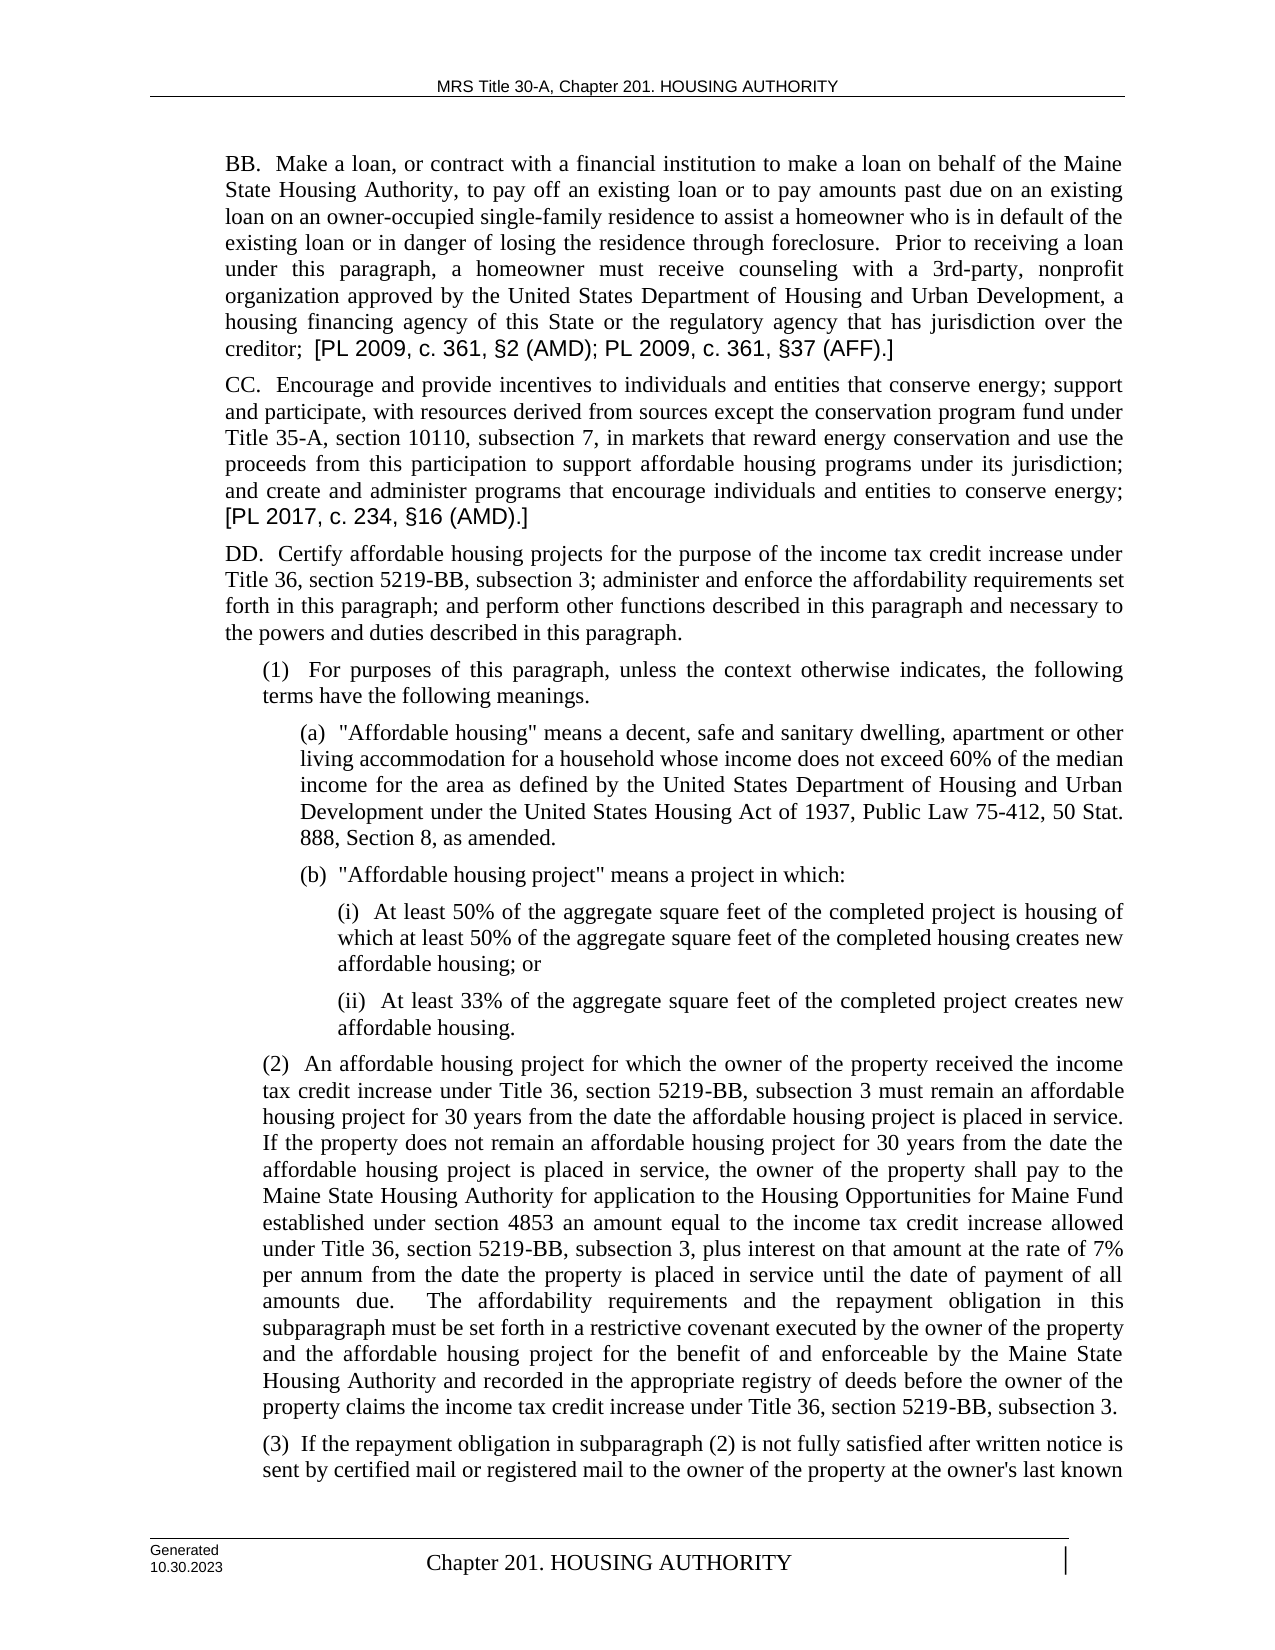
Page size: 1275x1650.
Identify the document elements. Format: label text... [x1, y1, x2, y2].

text (2) An affordable housing project for which the owner of the property received the income tax credit increase under Title 36, section 5219‑BB, subsection 3 must remain an affordable housing project for 30 years from the date the affordable housing project is placed in service. If the property does not remain an affordable housing project for 30 years from the date the affordable housing project is placed in service, the owner of the property shall pay to the Maine State Housing Authority for application to the Housing Opportunities for Maine Fund established under section 4853 an amount equal to the income tax credit increase allowed under Title 36, section 5219‑BB, subsection 3, plus interest on that amount at the rate of 7% per annum from the date the property is placed in service until the date of payment of all amounts due. The affordability requirements and the repayment obligation in this subparagraph must be set forth in a restrictive covenant executed by the owner of the property and the affordable housing project for the benefit of and enforceable by the Maine State Housing Authority and recorded in the appropriate registry of deeds before the owner of the property claims the income tax credit increase under Title 36, section 5219‑BB, subsection 3. [262, 1050, 1125, 1419]
text CC. Encourage and provide incentives to individuals and entities that conserve energy; support and participate, with resources derived from sources except the conservation program fund under Title 35‑A, section 10110, subsection 7, in markets that reward energy conservation and use the proceeds from this participation to support affordable housing programs under its jurisdiction; and create and administer programs that encourage individuals and entities to conserve energy; [PL 2017, c. 234, §16 (AMD).] [225, 371, 1125, 529]
text DD. Certify affordable housing projects for the purpose of the income tax credit increase under Title 36, section 5219‑BB, subsection 3; administer and enforce the affordability requirements set forth in this paragraph; and perform other functions described in this paragraph and necessary to the powers and duties described in this paragraph. [225, 540, 1125, 645]
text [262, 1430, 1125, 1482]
text (1) For purposes of this paragraph, unless the context otherwise indicates, the following terms have the following meanings. [262, 656, 1125, 708]
text (a) "Affordable housing" means a decent, safe and sanitary dwelling, apartment or other living accommodation for a household whose income does not exceed 60% of the median income for the area as defined by the United States Department of Housing and Urban Development under the United States Housing Act of 1937, Public Law 75-412, 50 Stat. 888, Section 8, as amended. [300, 719, 1125, 851]
text (ii) At least 33% of the aggregate square feet of the completed project creates new affordable housing. [337, 987, 1125, 1040]
text (b) "Affordable housing project" means a project in which: [300, 861, 1125, 887]
text BB. Make a loan, or contract with a financial institution to make a loan on behalf of the Maine State Housing Authority, to pay off an existing loan or to pay amounts past due on an existing loan on an owner-occupied single-family residence to assist a homeowner who is in default of the existing loan or in danger of losing the residence through foreclosure. Prior to receiving a loan under this paragraph, a homeowner must receive counseling with a 3rd-party, nonprofit organization approved by the United States Department of Housing and Urban Development, a housing financing agency of this State or the regulatory agency that has jurisdiction over the creditor; [PL 2009, c. 361, §2 (AMD); PL 2009, c. 361, §37 (AFF).] [225, 150, 1125, 361]
text (i) At least 50% of the aggregate square feet of the completed project is housing of which at least 50% of the aggregate square feet of the completed housing creates new affordable housing; or [337, 898, 1125, 977]
